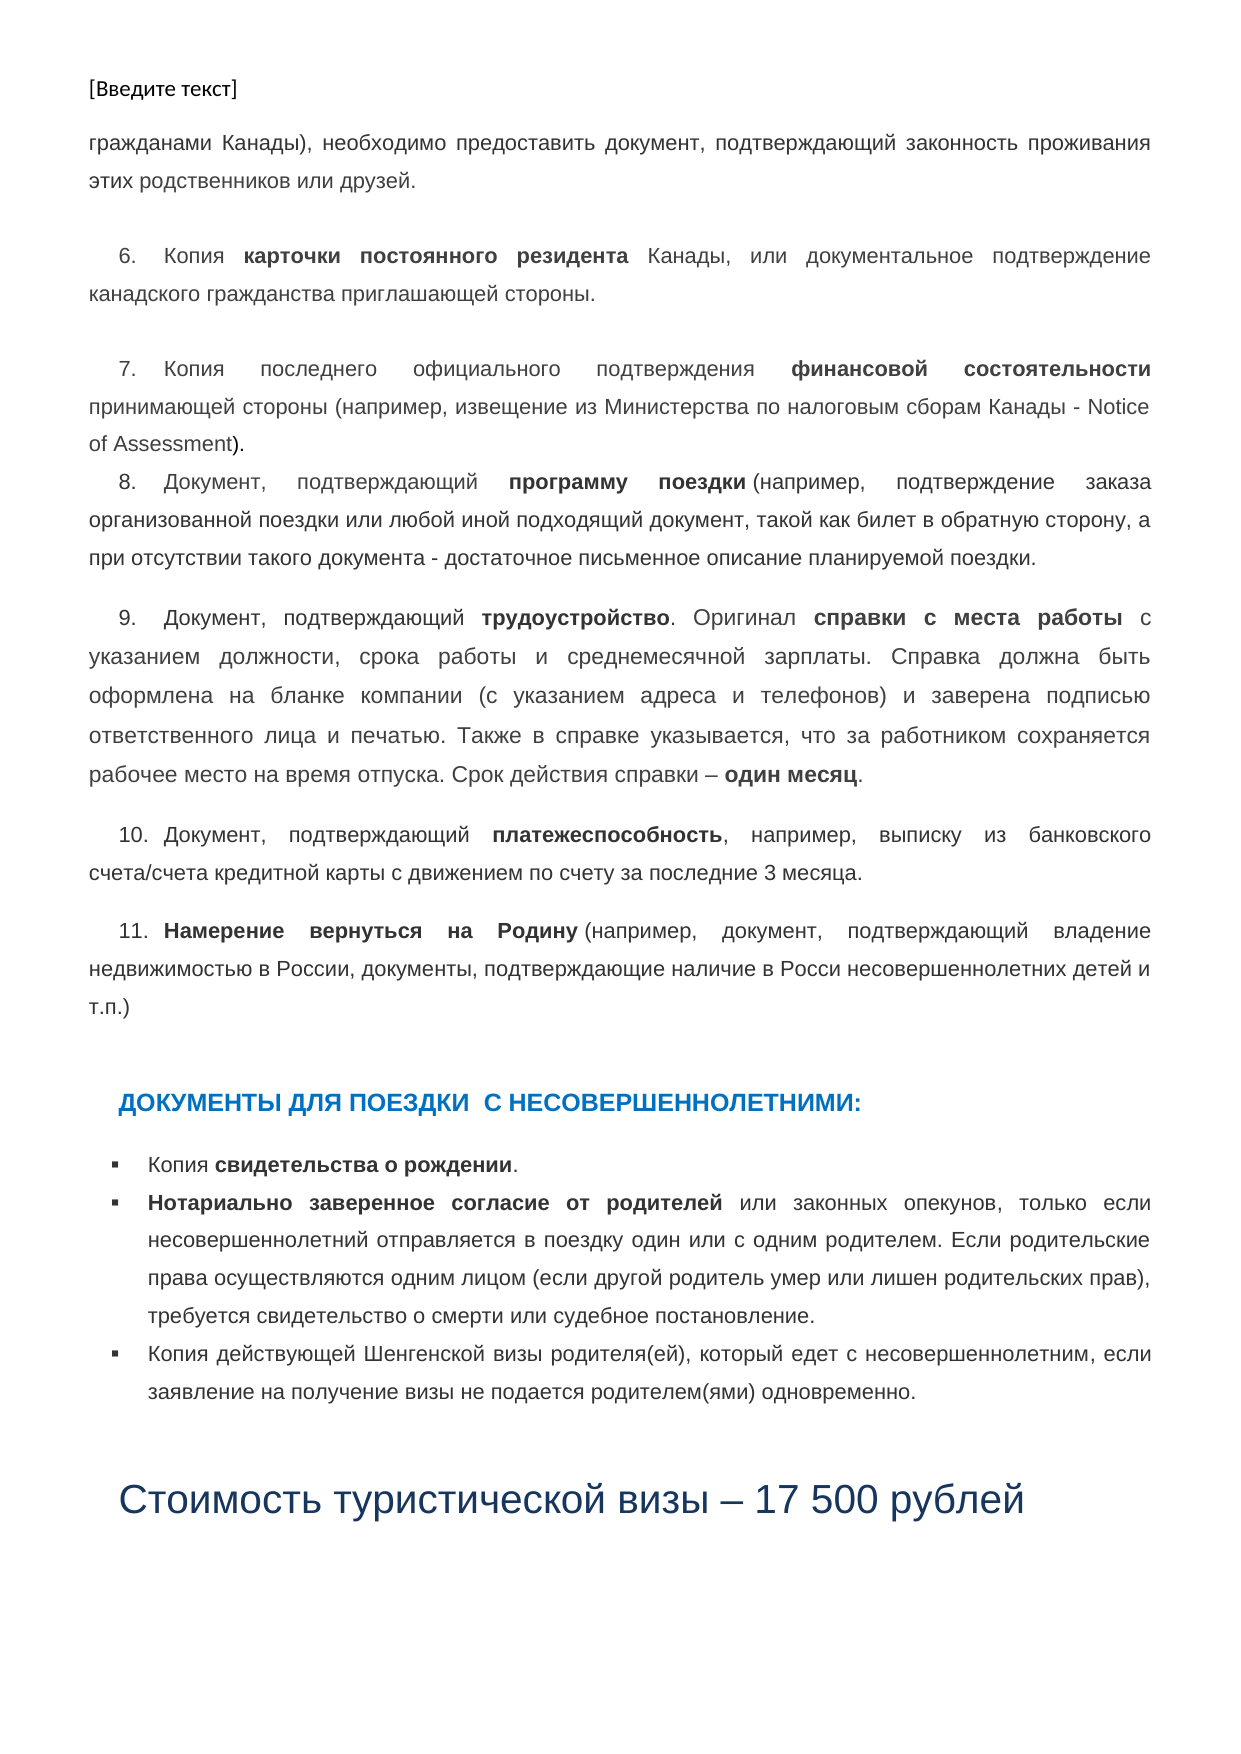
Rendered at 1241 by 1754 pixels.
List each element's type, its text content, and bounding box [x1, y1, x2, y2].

list Нотариально заверенное согласие от родителей или законных опекунов, только если несовершеннолетний отправляется в поездку один или с одним родителем. Если родительские права осуществляются одним лицом (если другой родитель умер или лишен родительских прав), требуется свидетельство о смерти или судебное постановление. [110, 1189, 1152, 1328]
list Копия карточки постоянного резидента Канады, или документальное подтверждение канадского гражданства приглашающей стороны. [89, 243, 1152, 306]
list Документ, подтверждающий трудоустройство. Оригинал справки с места работы с указанием должности, срока работы и среднемесячной зарплаты. Справка должна быть оформлена на бланке компании (с указанием адреса и телефонов) и заверена подписью ответственного лица и печатью. Также в справке указывается, что за работником сохраняется рабочее место на время отпуска. Срок действия справки – один месяц. [89, 603, 1152, 788]
list Копия последнего официального подтверждения финансовой состоятельности принимающей стороны (например, извещение из Министерства по налоговым сборам Канады - Notice of Assessment). [89, 419, 1152, 457]
list Копия действующей Шенгенской визы родителя(ей), который едет с несовершеннолетним, если заявление на получение визы не подается родителем(ями) одновременно. [110, 1341, 1152, 1404]
list Намерение вернуться на Родину (например, документ, подтверждающий владение недвижимостью в России, документы, подтверждающие наличие в Росси несовершеннолетних детей и т.п.) [89, 918, 1152, 1019]
list Документ, подтверждающий платежеспособность, например, выписку из банковского счета/счета кредитной карты с движением по счету за последние 3 месяца. [89, 822, 1152, 885]
text Стоимость туристической визы – 17 500 рублей [89, 1475, 1152, 1522]
list Копия свидетельства о рождении. [110, 1152, 1152, 1177]
list Документ, подтверждающий программу поездки (например, подтверждение заказа организованной поездки или любой иной подходящий документ, такой как билет в обратную сторону, а при отсутствии такого документа - достаточное письменное описание планируемой поездки. [89, 469, 1152, 570]
list Копия последнего официального подтверждения финансовой состоятельности принимающей стороны (например, извещение из Министерства по налоговым сборам Канады - Notice of Assessment). [89, 356, 1152, 394]
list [89, 130, 1152, 193]
text ДОКУМЕНТЫ ДЛЯ ПОЕЗДКИ С НЕСОВЕРШЕННОЛЕТНИМИ: [89, 1088, 1152, 1116]
